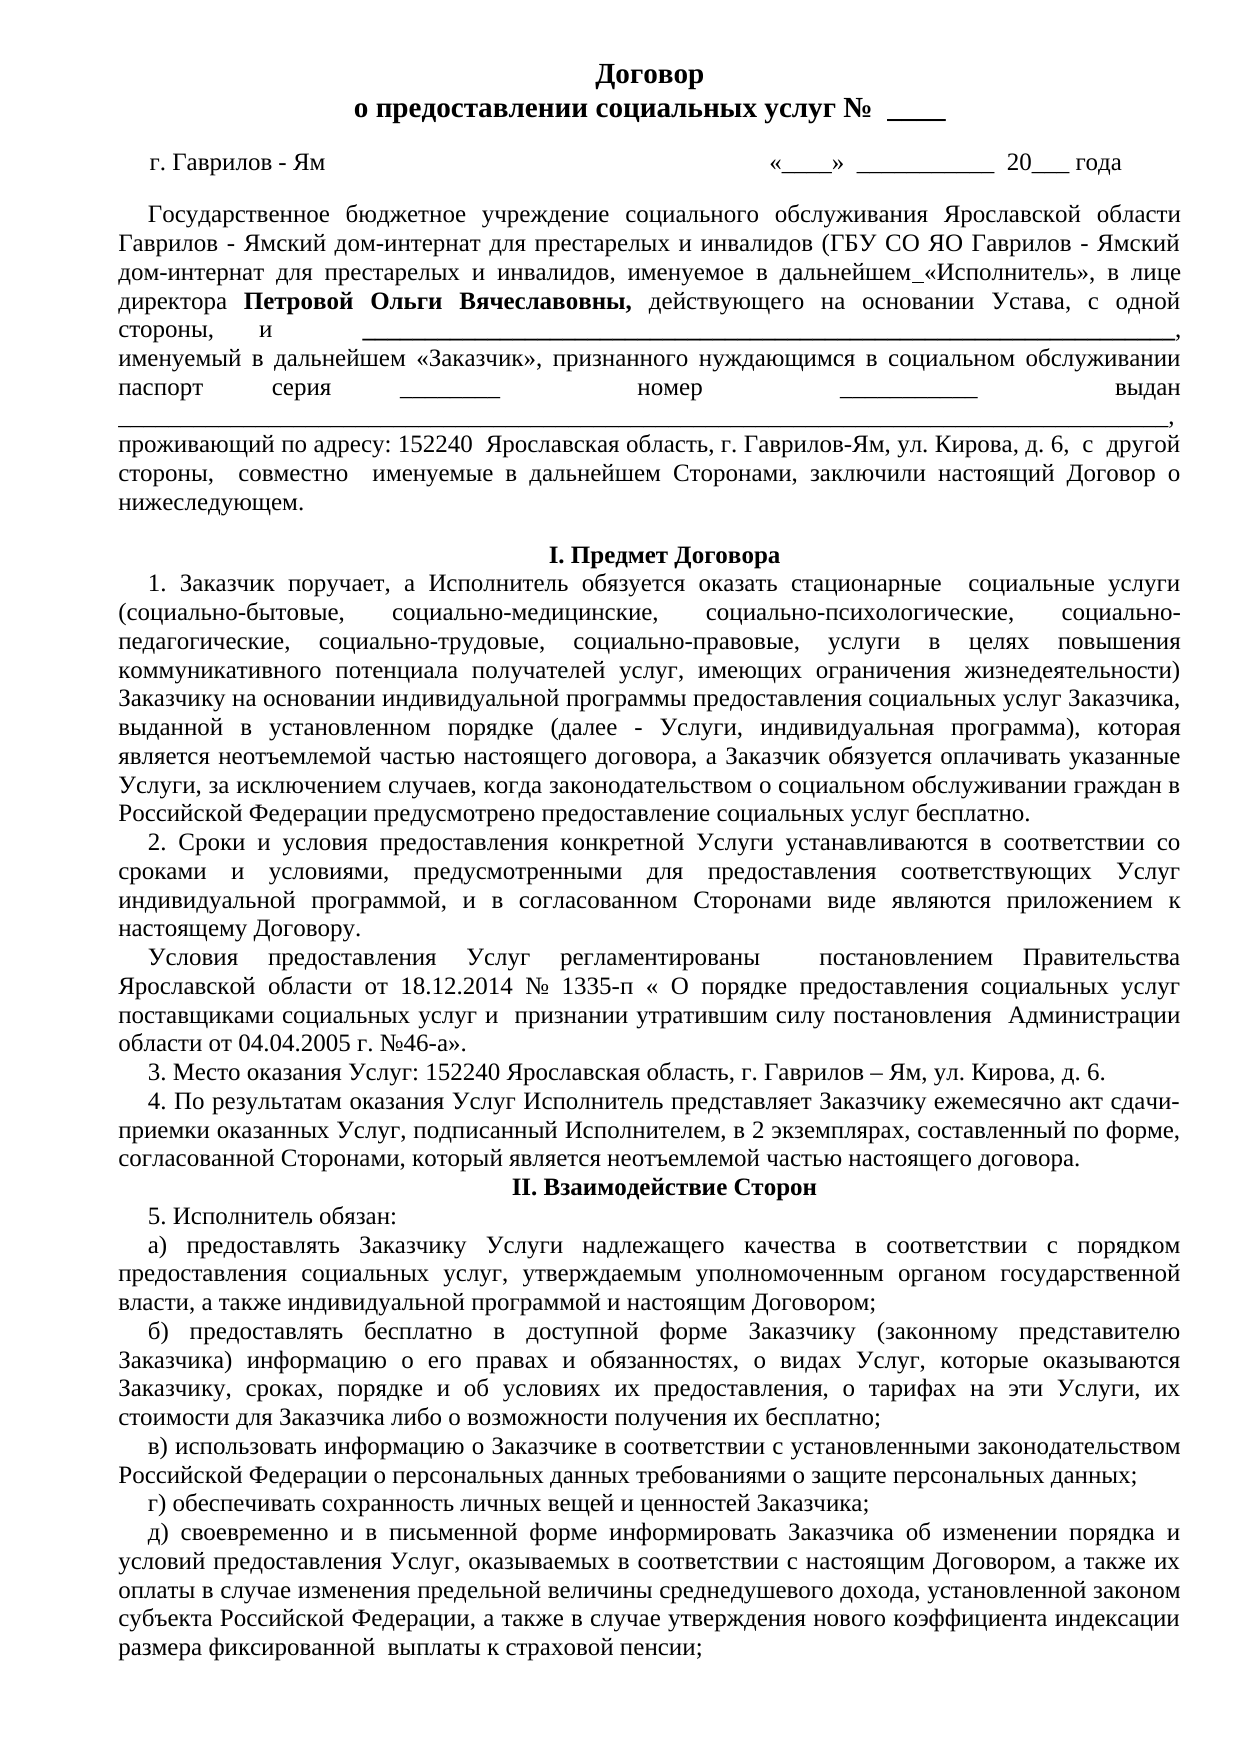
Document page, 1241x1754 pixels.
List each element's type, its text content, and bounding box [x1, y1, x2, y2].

text 3. Место оказания Услуг: 152240 Ярославская область, г. Гаврилов – Ям, ул. Кирова, д. 6. [118, 1057, 1181, 1086]
text в) использовать информацию о Заказчике в соответствии с установленными законодательством Российской Федерации о персональных данных требованиями о защите персональных данных; [118, 1431, 1181, 1488]
text д) своевременно и в письменной форме информировать Заказчика об изменении порядка и условий предоставления Услуг, оказываемых в соответствии с настоящим Договором, а также их оплаты в случае изменения предельной величины среднедушевого дохода, установленной законом субъекта Российской Федерации, а также в случае утверждения нового коэффициента индексации размера фиксированной выплаты к страховой пенсии; [118, 1517, 1181, 1661]
text г) обеспечивать сохранность личных вещей и ценностей Заказчика; [118, 1488, 1181, 1517]
text б) предоставлять бесплатно в доступной форме Заказчику (законному представителю Заказчика) информацию о его правах и обязанностях, о видах Услуг, которые оказываются Заказчику, сроках, порядке и об условиях их предоставления, о тарифах на эти Услуги, их стоимости для Заказчика либо о возможности получения их бесплатно; [118, 1316, 1181, 1431]
text г. Гаврилов - Ям «____» ___________ 20___ года [118, 147, 1181, 176]
text 1. Заказчик поручает, а Исполнитель обязуется оказать стационарные социальные услуги (социально-бытовые, социально-медицинские, социально-психологические, социально-педагогические, социально-трудовые, социально-правовые, услуги в целях повышения коммуникативного потенциала получателей услуг, имеющих ограничения жизнедеятельности) Заказчику на основании индивидуальной программы предоставления социальных услуг Заказчика, выданной в установленном порядке (далее - Услуги, индивидуальная программа), которая является неотъемлемой частью настоящего договора, а Заказчик обязуется оплачивать указанные Услуги, за исключением случаев, когда законодательством о социальном обслуживании граждан в Российской Федерации предусмотрено предоставление социальных услуг бесплатно. [118, 568, 1181, 827]
text а) предоставлять Заказчику Услуги надлежащего качества в соответствии с порядком предоставления социальных услуг, утверждаемым уполномоченным органом государственной власти, а также индивидуальной программой и настоящим Договором; [118, 1230, 1181, 1316]
text 2. Сроки и условия предоставления конкретной Услуги устанавливаются в соответствии со сроками и условиями, предусмотренными для предоставления соответствующих Услуг индивидуальной программой, и в согласованном Сторонами виде являются приложением к настоящему Договору. [118, 827, 1181, 942]
text 5. Исполнитель обязан: [118, 1201, 1181, 1230]
text Государственное бюджетное учреждение социального обслуживания Ярославской области Гаврилов - Ямский дом-интернат для престарелых и инвалидов (ГБУ СО ЯО Гаврилов - Ямский дом-интернат для престарелых и инвалидов, именуемое в дальнейшем «Исполнитель», в лице директора Петровой Ольги Вячеславовны, действующего на основании Устава, с одной стороны, и _________________________________________________________________, именуемый в дальнейшем «Заказчик», признанного нуждающимся в социальном обслуживании паспорт серия ________ номер ___________ выдан ____________________________________________________________________________________, проживающий по адресу: 152240 Ярославская область, г. Гаврилов-Ям, ул. Кирова, д. 6, с другой стороны, совместно именуемые в дальнейшем Сторонами, заключили настоящий Договор о нижеследующем. [118, 199, 1181, 516]
text Условия предоставления Услуг регламентированы постановлением Правительства Ярославской области от 18.12.2014 № 1335-п « О порядке предоставления социальных услуг поставщиками социальных услуг и признании утратившим силу постановления Администрации области от 04.04.2005 г. №46-а». [118, 942, 1181, 1057]
text I. Предмет Договора [118, 540, 1181, 568]
text Договор [118, 56, 1181, 90]
text 4. По результатам оказания Услуг Исполнитель представляет Заказчику ежемесячно акт сдачи-приемки оказанных Услуг, подписанный Исполнителем, в 2 экземплярах, составленный по форме, согласованной Сторонами, который является неотъемлемой частью настоящего договора. [118, 1086, 1181, 1172]
text II. Взаимодействие Сторон [118, 1172, 1181, 1201]
text о предоставлении социальных услуг № ____ [118, 90, 1181, 123]
